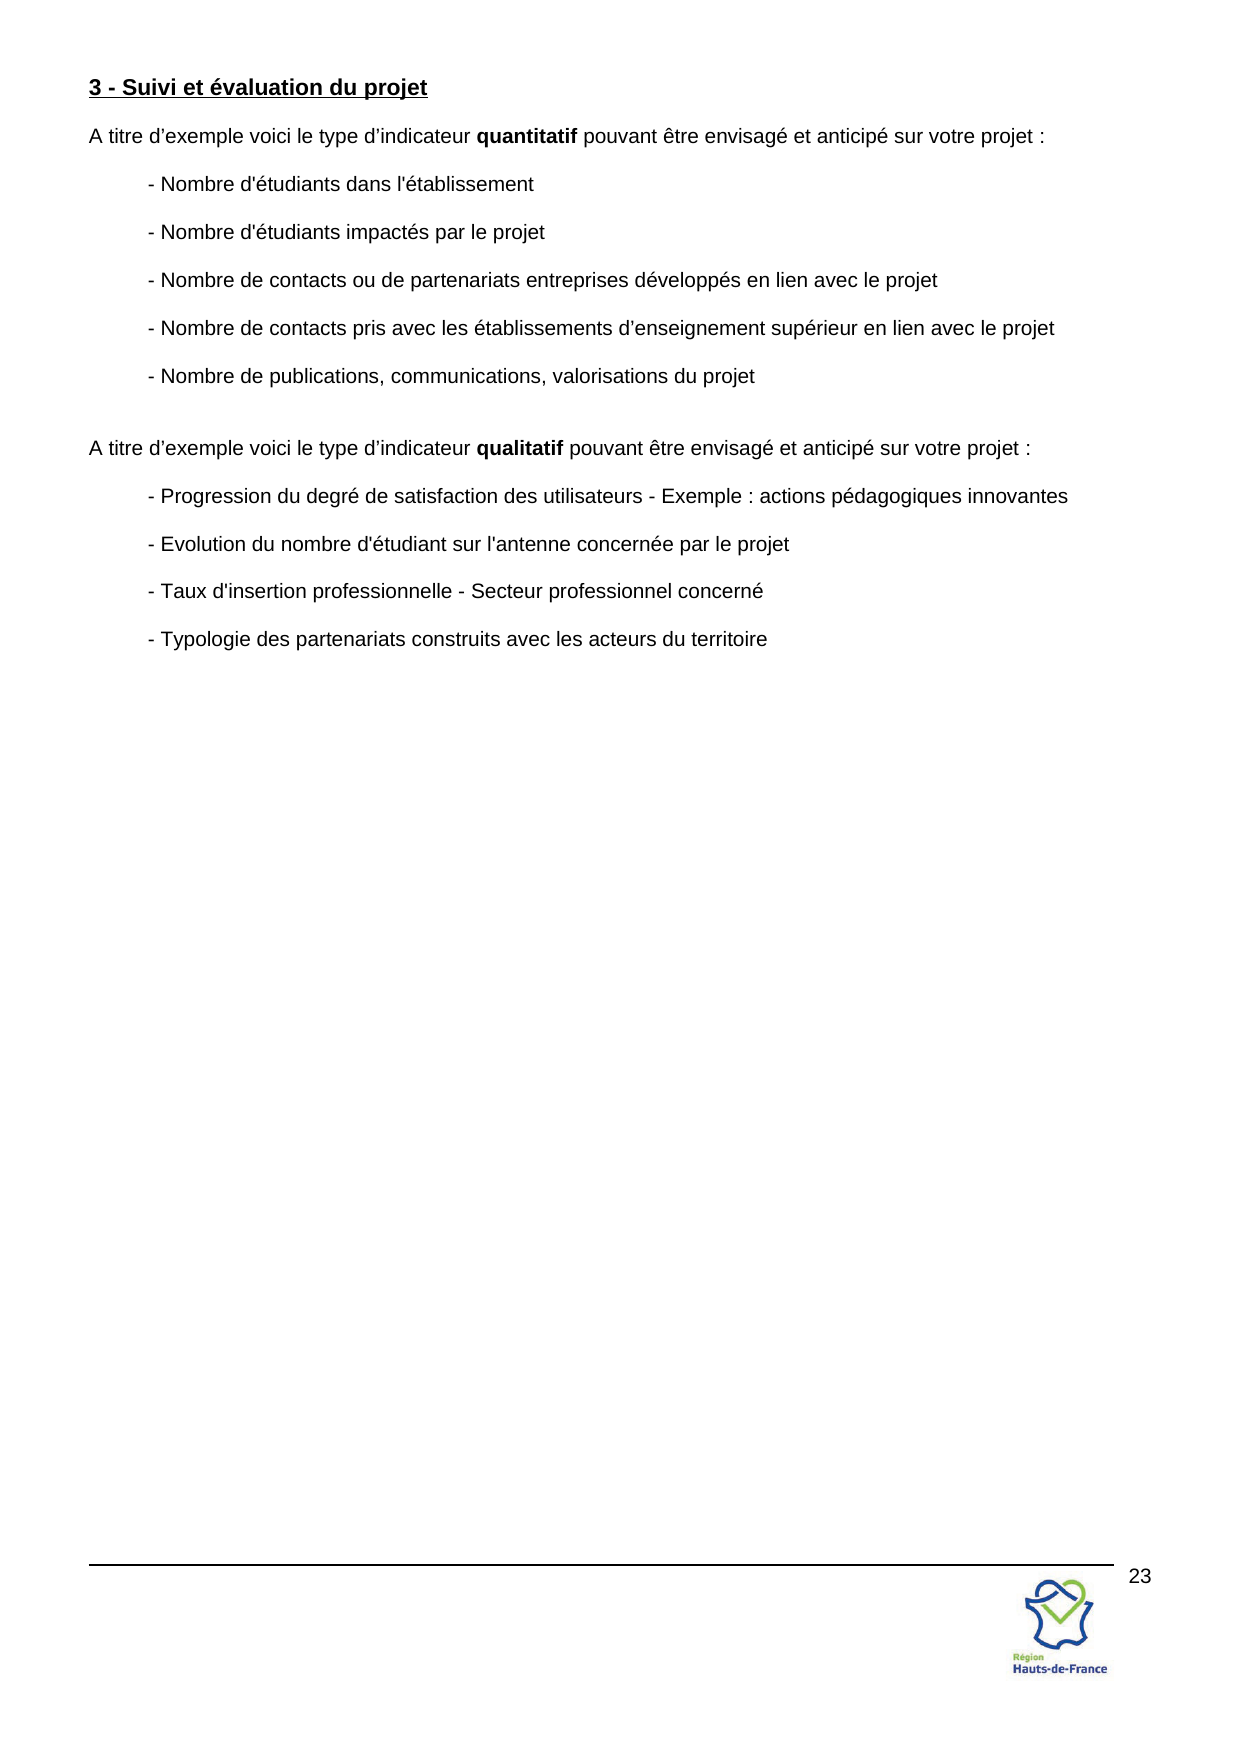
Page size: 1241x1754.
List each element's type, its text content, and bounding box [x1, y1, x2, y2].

text - Progression du degré de satisfaction des utilisateurs - Exemple : actions pédagogiques innovantes [148, 483, 1152, 507]
text - Nombre d'étudiants impactés par le projet [148, 220, 1152, 244]
text - Nombre de contacts ou de partenariats entreprises développés en lien avec le projet [148, 268, 1152, 292]
text - Nombre de publications, communications, valorisations du projet [148, 364, 1152, 388]
text 3 - Suivi et évaluation du projet [89, 74, 1152, 100]
text - Nombre d'étudiants dans l'établissement [148, 172, 1152, 196]
text A titre d’exemple voici le type d’indicateur qualitatif pouvant être envisagé et anticipé sur votre projet : [89, 436, 1152, 459]
text - Evolution du nombre d'étudiant sur l'antenne concernée par le projet [148, 531, 1152, 555]
text - Taux d'insertion professionnelle - Secteur professionnel concerné [148, 579, 1152, 603]
picture [1005, 1571, 1115, 1681]
text - Typologie des partenariats construits avec les acteurs du territoire [148, 627, 1152, 651]
text - Nombre de contacts pris avec les établissements d’enseignement supérieur en lien avec le projet [148, 316, 1152, 340]
text A titre d’exemple voici le type d’indicateur quantitatif pouvant être envisagé et anticipé sur votre projet : [89, 124, 1152, 148]
